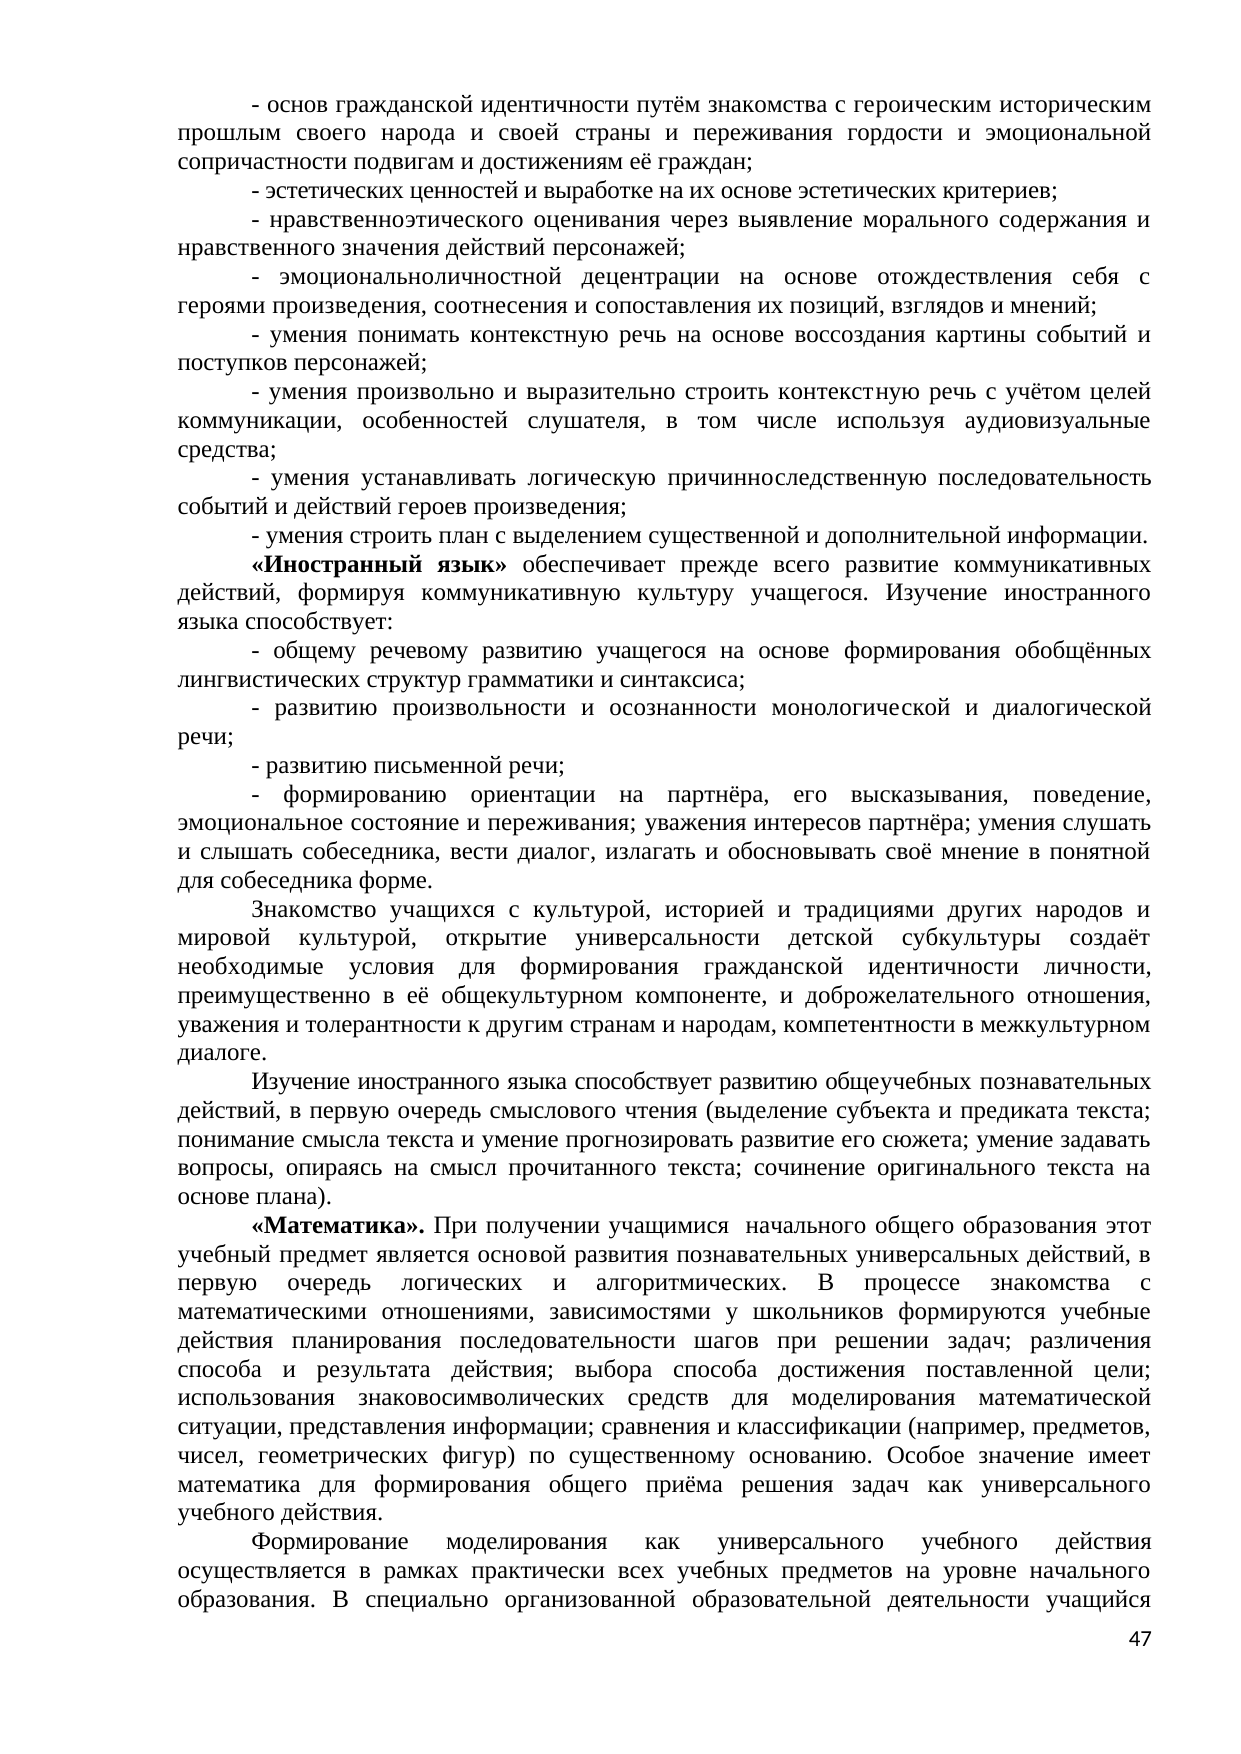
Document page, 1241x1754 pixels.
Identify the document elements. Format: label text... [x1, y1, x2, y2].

text - основ гражданской идентичности путём знакомства с героическим историческим прошлым своего народа и своей страны и переживания гордости и эмоциональной сопричастности подвигам и достижениям её граждан; [177, 89, 1152, 175]
text - умения произвольно и выразительно строить контекстную речь с учётом целей коммуникации, особенностей слушателя, в том числе используя аудиовизуальные средства; [177, 376, 1152, 462]
text Знакомство учащихся с культурой, историей и традициями других народов и мировой культурой, открытие универсальности детской субкультуры создаёт необходимые условия для формирования гражданской идентичности личности, преимущественно в её общекультурном компоненте, и доброжелательного отношения, уважения и толерантности к другим странам и народам, компетентности в межкультурном диалоге. [177, 894, 1152, 1066]
text - эстетических ценностей и выработке на их основе эстетических критериев; [177, 175, 1152, 204]
text «Математика». При получении учащимися начального общего образования этот учебный предмет является основой развития познавательных универсальных действий, в первую очередь логических и алгоритмических. В процессе знакомства с математическими отношениями, зависимостями у школьников формируются учебные действия планирования последовательности шагов при решении задач; различения способа и результата действия; выбора способа достижения поставленной цели; использования знаково­символических средств для моделирования математической ситуации, представления информации; сравнения и классификации (например, предметов, чисел, геометрических фигур) по существенному основанию. Особое значение имеет математика для формирования общего приёма решения задач как универсального учебного действия. [177, 1210, 1152, 1526]
text - умения строить план с выделением существенной и дополнительной информации. [177, 520, 1152, 549]
text - развитию письменной речи; [177, 750, 1152, 779]
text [177, 1526, 1152, 1612]
text - умения устанавливать логическую причинно­следственную последовательность событий и действий героев произведения; [177, 462, 1152, 520]
text - эмоционально­личностной децентрации на основе отождествления себя с героями произведения, соотнесения и сопоставления их позиций, взглядов и мнений; [177, 261, 1152, 319]
text «Иностранный язык» обеспечивает прежде всего развитие коммуникативных действий, формируя коммуникативную культуру учащегося. Изучение иностранного языка способствует: [177, 549, 1152, 635]
text - умения понимать контекстную речь на основе воссоздания картины событий и поступков персонажей; [177, 319, 1152, 376]
text - нравственно­этического оценивания через выявление морального содержания и нравственного значения действий персонажей; [177, 204, 1152, 261]
text - формированию ориентации на партнёра, его высказывания, поведение, эмоциональное состояние и переживания; уважения интересов партнёра; умения слушать и слышать собеседника, вести диалог, излагать и обосновывать своё мнение в понятной для собеседника форме. [177, 779, 1152, 894]
text - развитию произвольности и осознанности монологической и диалогической речи; [177, 692, 1152, 750]
text Изучение иностранного языка способствует развитию общеучебных познавательных действий, в первую очередь смыслового чтения (выделение субъекта и предиката текста; понимание смысла текста и умение прогнозировать развитие его сюжета; умение задавать вопросы, опираясь на смысл прочитанного текста; сочинение оригинального текста на основе плана). [177, 1066, 1152, 1210]
text - общему речевому развитию учащегося на основе формирования обобщённых лингвистических структур грамматики и синтаксиса; [177, 635, 1152, 692]
